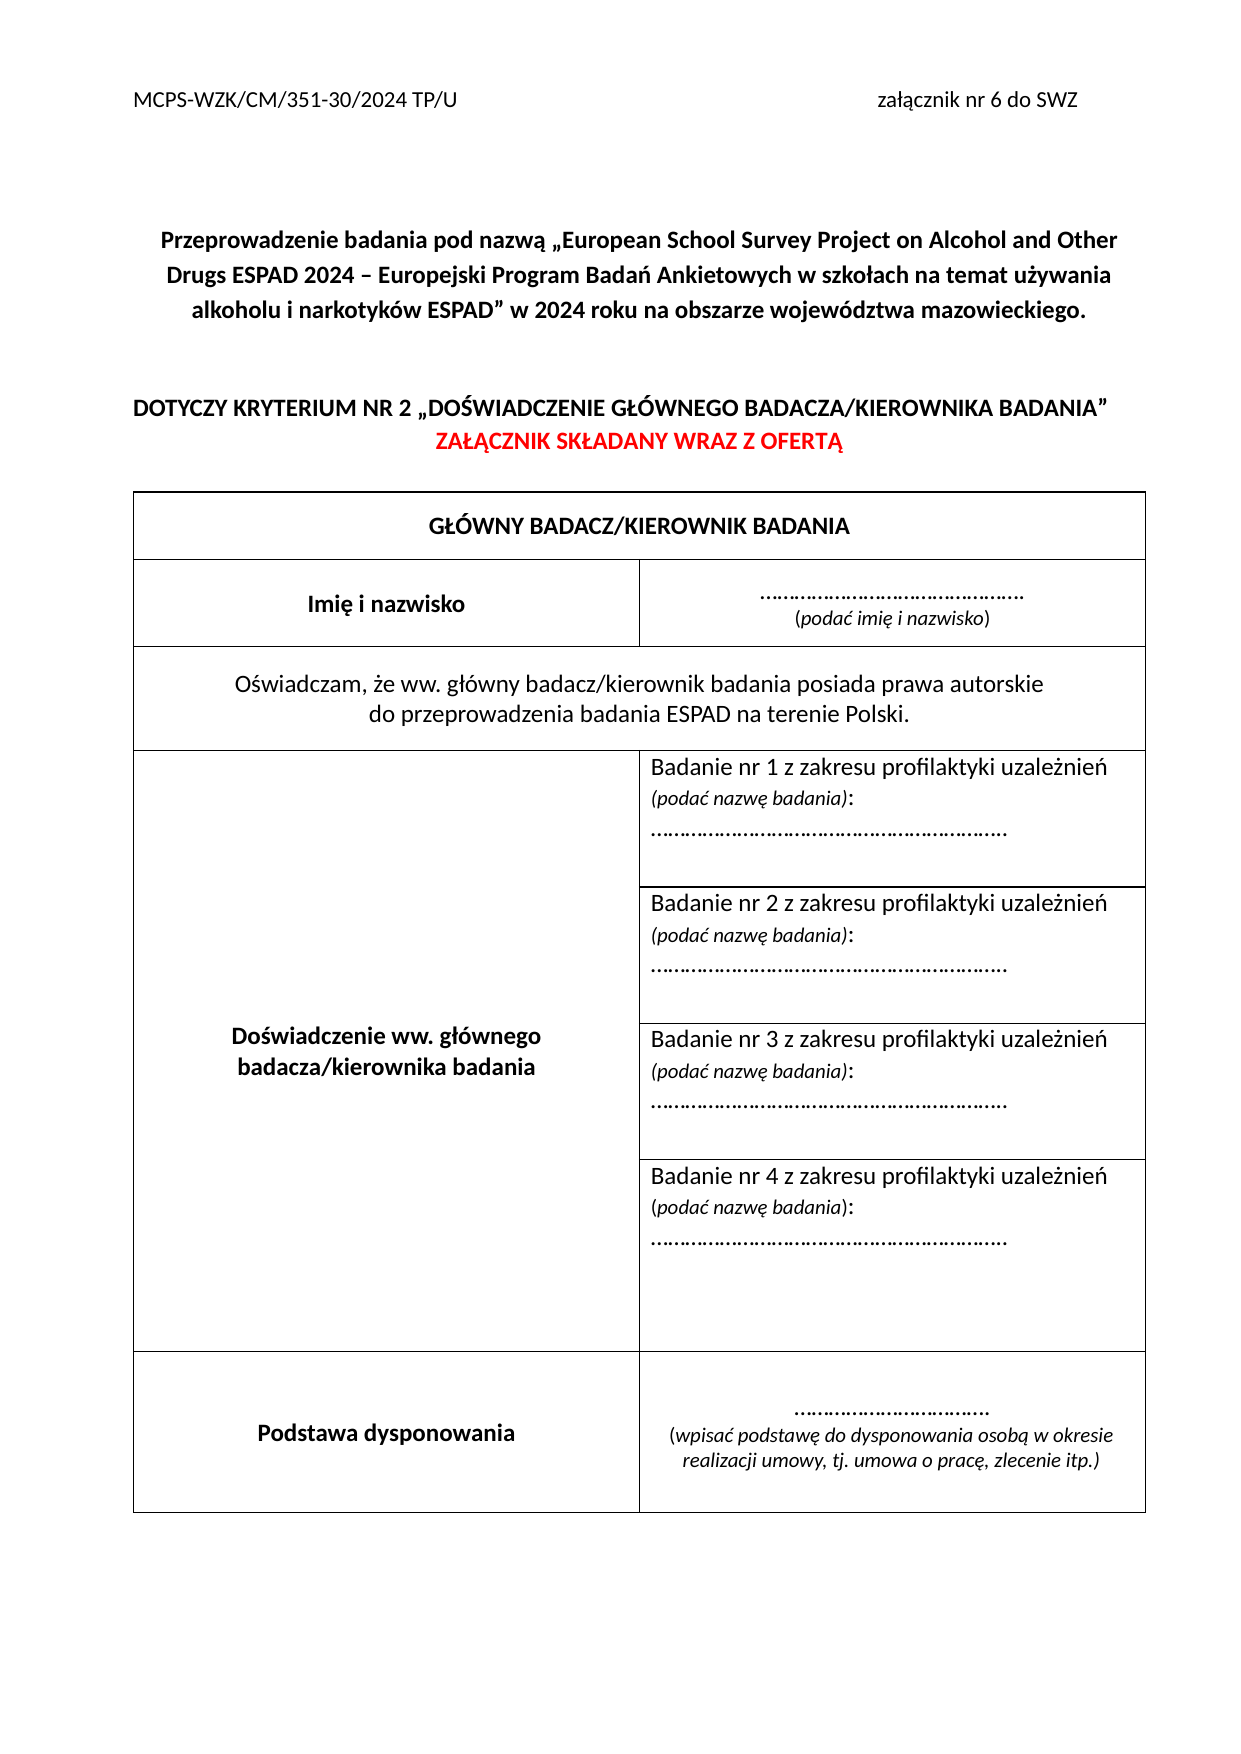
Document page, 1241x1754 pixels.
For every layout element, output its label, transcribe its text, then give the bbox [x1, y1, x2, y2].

table_cell ……………………………. (wpisać podstawę do dysponowania osobą w okresie realizacji umowy, tj. umowa o pracę, zlecenie itp.) [640, 1352, 1145, 1512]
table_cell Doświadczenie ww. głównego badacza/kierownika badania [134, 751, 639, 1351]
text ZAŁĄCZNIK SKŁADANY WRAZ Z OFERTĄ [133, 426, 1146, 456]
table_cell Podstawa dysponowania [134, 1352, 639, 1512]
table_cell ………………………………………. (podać imię i nazwisko) [640, 560, 1145, 646]
table_cell Badanie nr 1 z zakresu profilaktyki uzależnień (podać nazwę badania): …………………………………………………….. [640, 751, 1145, 886]
table_cell Oświadczam, że ww. główny badacz/kierownik badania posiada prawa autorskie do przeprowadzenia badania ESPAD na terenie Polski. [134, 647, 1145, 750]
table_cell Badanie nr 4 z zakresu profilaktyki uzależnień (podać nazwę badania): …………………………………………………….. [640, 1160, 1145, 1351]
text Przeprowadzenie badania pod nazwą „European School Survey Project on Alcohol and Other Drugs ESPAD 2024 – Europejski Program Badań Ankietowych w szkołach na temat używania alkoholu i narkotyków ESPAD” w 2024 roku na obszarze województwa mazowieckiego. [133, 224, 1146, 324]
table_header GŁÓWNY BADACZ/KIEROWNIK BADANIA [134, 493, 1145, 559]
text DOTYCZY KRYTERIUM NR 2 „DOŚWIADCZENIE GŁÓWNEGO BADACZA/KIEROWNIKA BADANIA” [133, 393, 1146, 423]
table_cell Imię i nazwisko [134, 560, 639, 646]
table_cell Badanie nr 3 z zakresu profilaktyki uzależnień (podać nazwę badania): …………………………………………………….. [640, 1024, 1145, 1159]
table_cell Badanie nr 2 z zakresu profilaktyki uzależnień (podać nazwę badania): …………………………………………………….. [640, 888, 1145, 1023]
